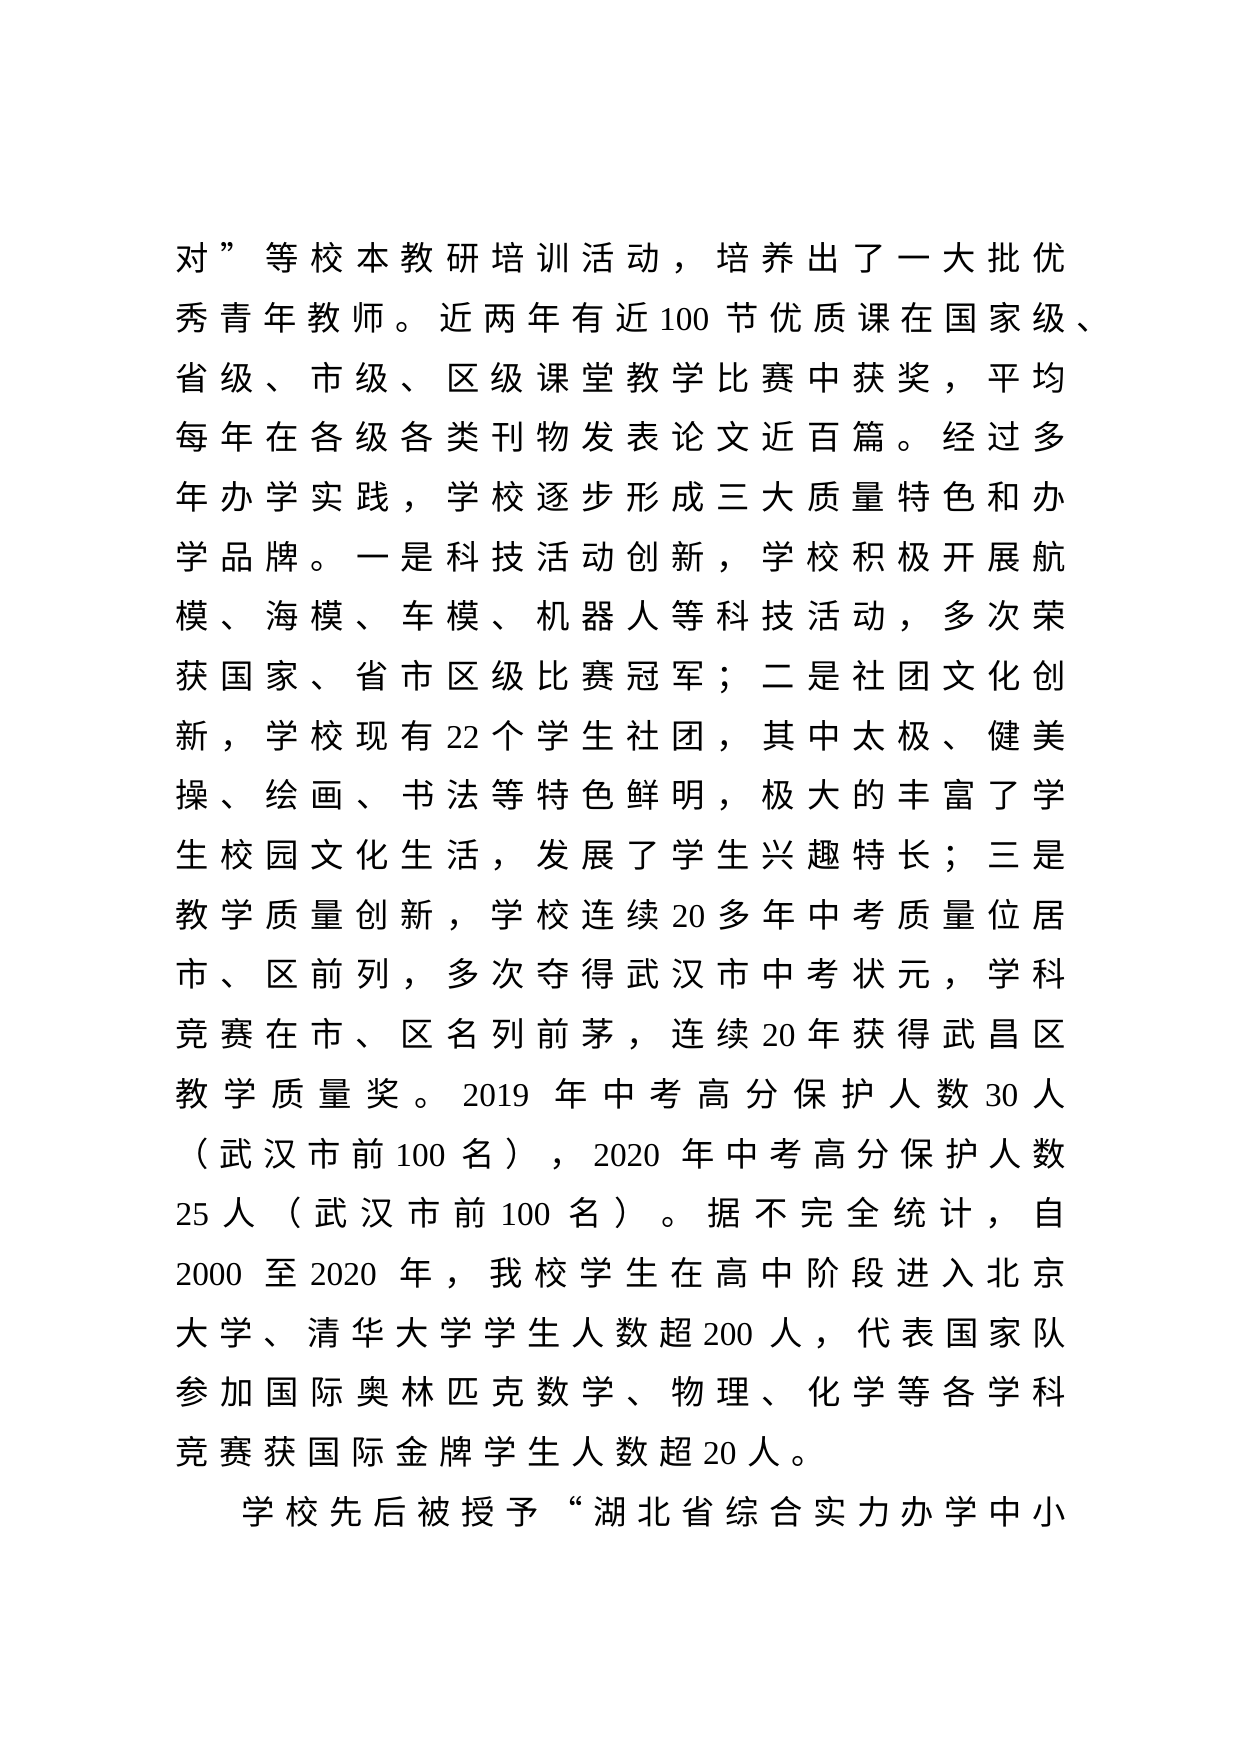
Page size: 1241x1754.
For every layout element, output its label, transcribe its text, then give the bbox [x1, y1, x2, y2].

text 学校先后被授予“湖北省综合实力办学中小学校50强”、“湖北省教改实验学校”、“湖北省学校文化建设先进单位”、“湖北省体育达标先进学校”。 [175, 1480, 1077, 1539]
